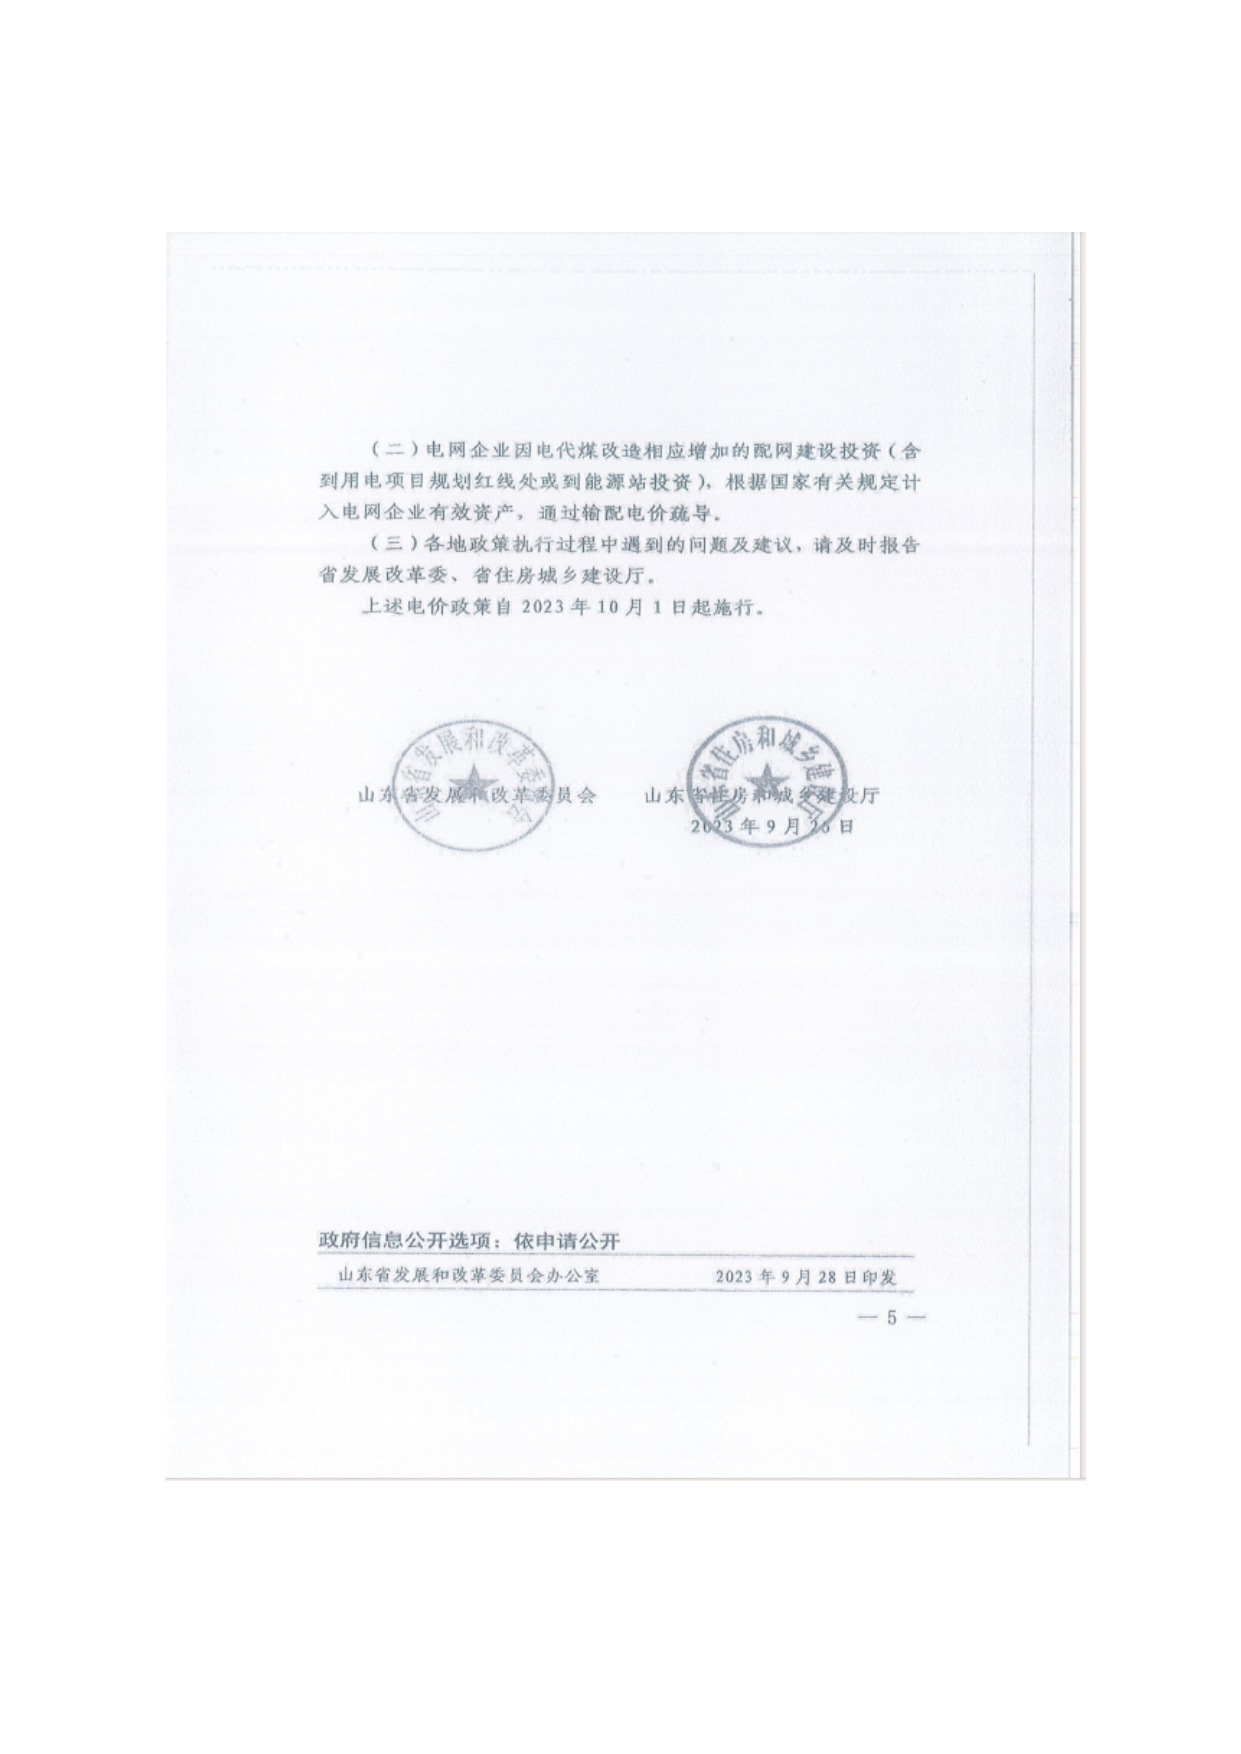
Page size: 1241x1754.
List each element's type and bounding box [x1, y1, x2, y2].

picture [165, 232, 1086, 1481]
